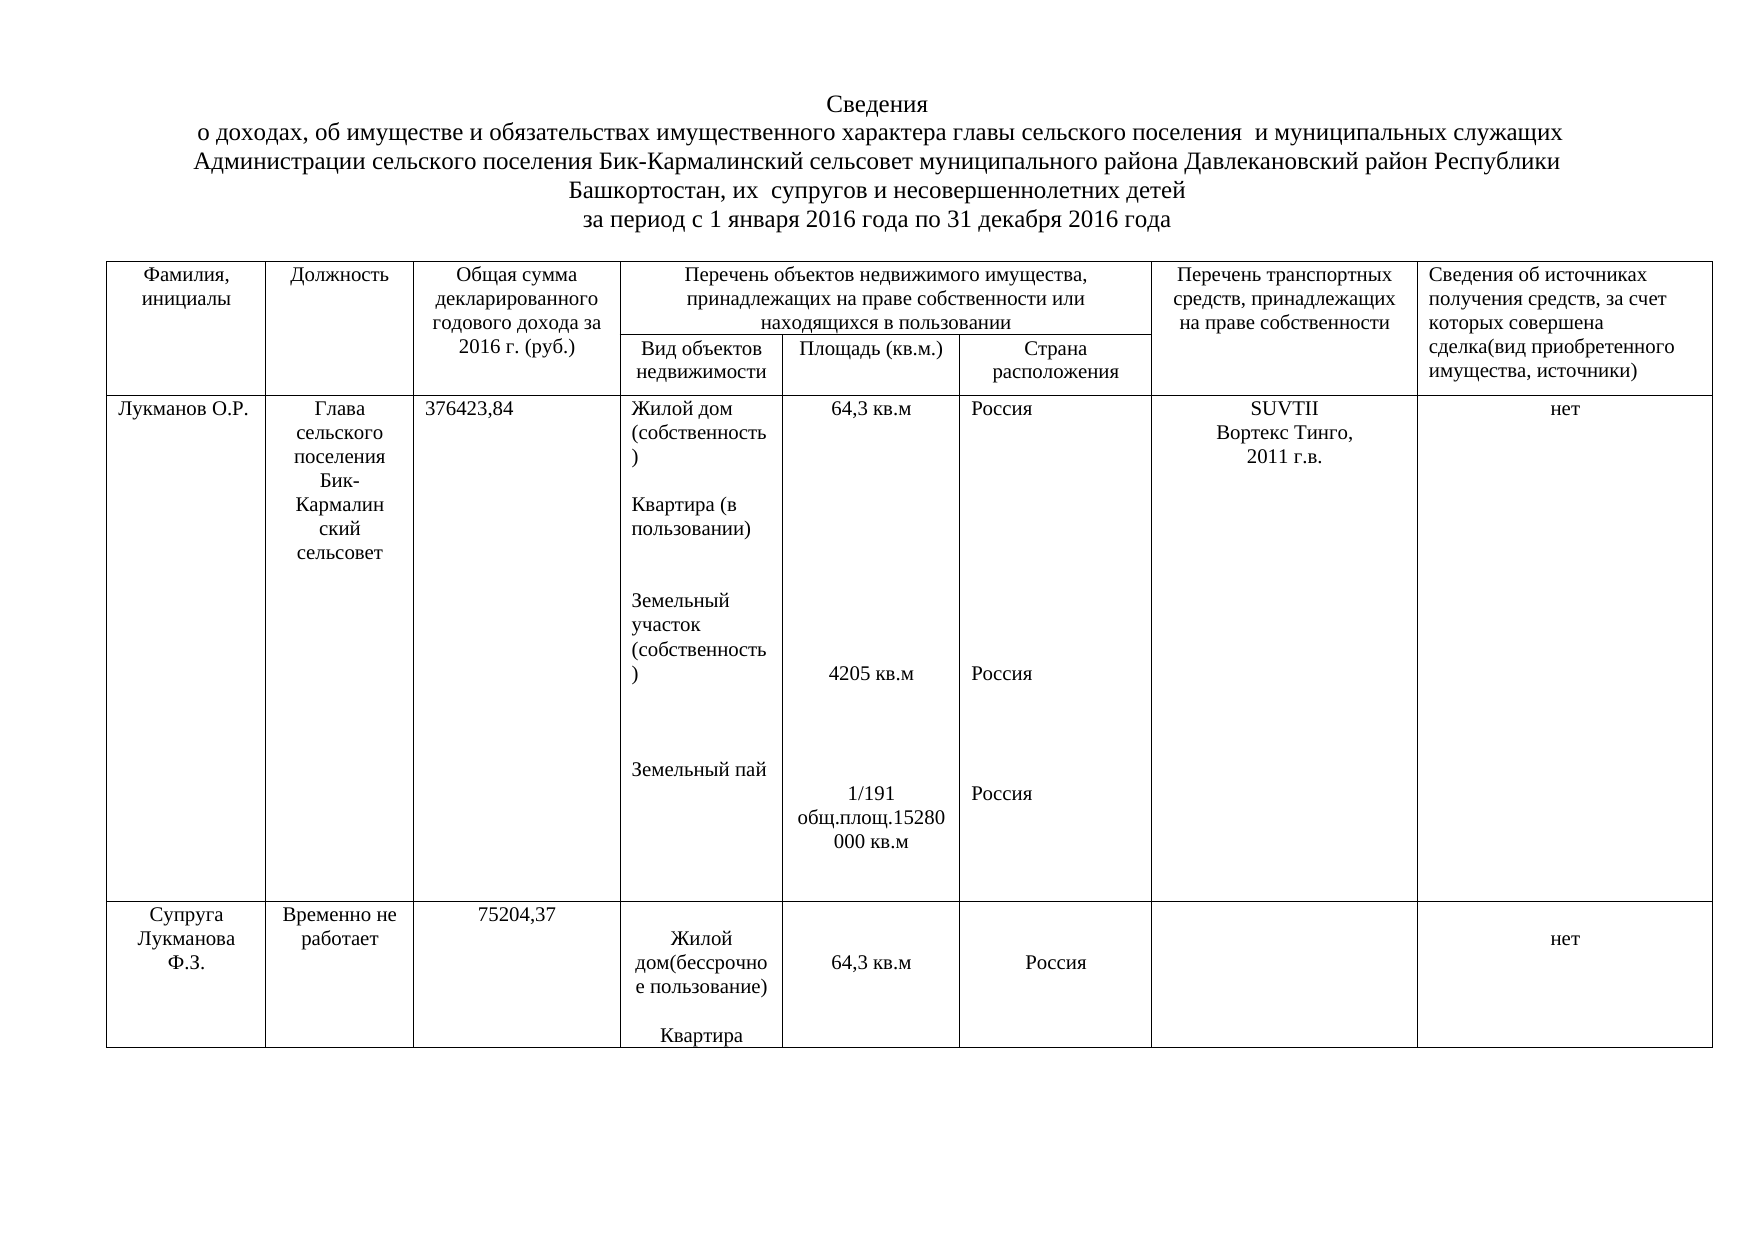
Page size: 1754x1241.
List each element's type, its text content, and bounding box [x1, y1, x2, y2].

table_header Общая сумма декларированного годового дохода за 2016 г. (руб.) [414, 262, 620, 395]
table_cell [1152, 902, 1417, 1047]
table_cell 75204,37 [414, 902, 620, 1047]
table_header Перечень транспортных средств, принадлежащих на праве собственности [1152, 262, 1417, 395]
text Сведения [118, 89, 1636, 117]
text за период с 1 января 2016 года по 31 декабря 2016 года [118, 204, 1636, 232]
table_header Должность [266, 262, 413, 395]
text о доходах, об имуществе и обязательствах имущественного характера главы сельского поселения и муниципальных служащих Администрации сельского поселения Бик-Кармалинский сельсовет муниципального района Давлекановский район Республики Башкортостан, их супругов и несовершеннолетних детей [118, 117, 1636, 204]
table_cell Страна расположения [960, 335, 1151, 395]
table_cell Глава сельского поселения Бик-Кармалин ский сельсовет [266, 396, 413, 901]
table_cell SUVTII Вортекс Тинго, 2011 г.в. [1152, 396, 1417, 901]
table_header Сведения об источниках получения средств, за счет которых совершена сделка(вид приобретенного имущества, источники) [1418, 262, 1712, 395]
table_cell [266, 902, 413, 1047]
table_cell 376423,84 [414, 396, 620, 901]
table_cell Лукманов О.Р. [107, 396, 265, 901]
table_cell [960, 902, 1151, 1047]
table_cell нет [1418, 396, 1712, 901]
table_header Фамилия, инициалы [107, 262, 265, 395]
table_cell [783, 902, 959, 1047]
table_cell Россия Россия Россия [960, 396, 1151, 901]
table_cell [107, 902, 265, 1047]
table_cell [621, 902, 782, 1047]
table_cell Жилой дом (собственность) Квартира (в пользовании) Земельный участок (собственность) Земельный пай [621, 396, 782, 901]
table_cell нет [1418, 902, 1712, 1047]
table_cell 64,3 кв.м 4205 кв.м 1/191 общ.площ.15280000 кв.м [783, 396, 959, 901]
table_cell Вид объектов недвижимости [621, 335, 782, 395]
table_cell Площадь (кв.м.) [783, 335, 959, 395]
table_header Перечень объектов недвижимого имущества, принадлежащих на праве собственности или находящихся в пользовании [621, 262, 1151, 334]
